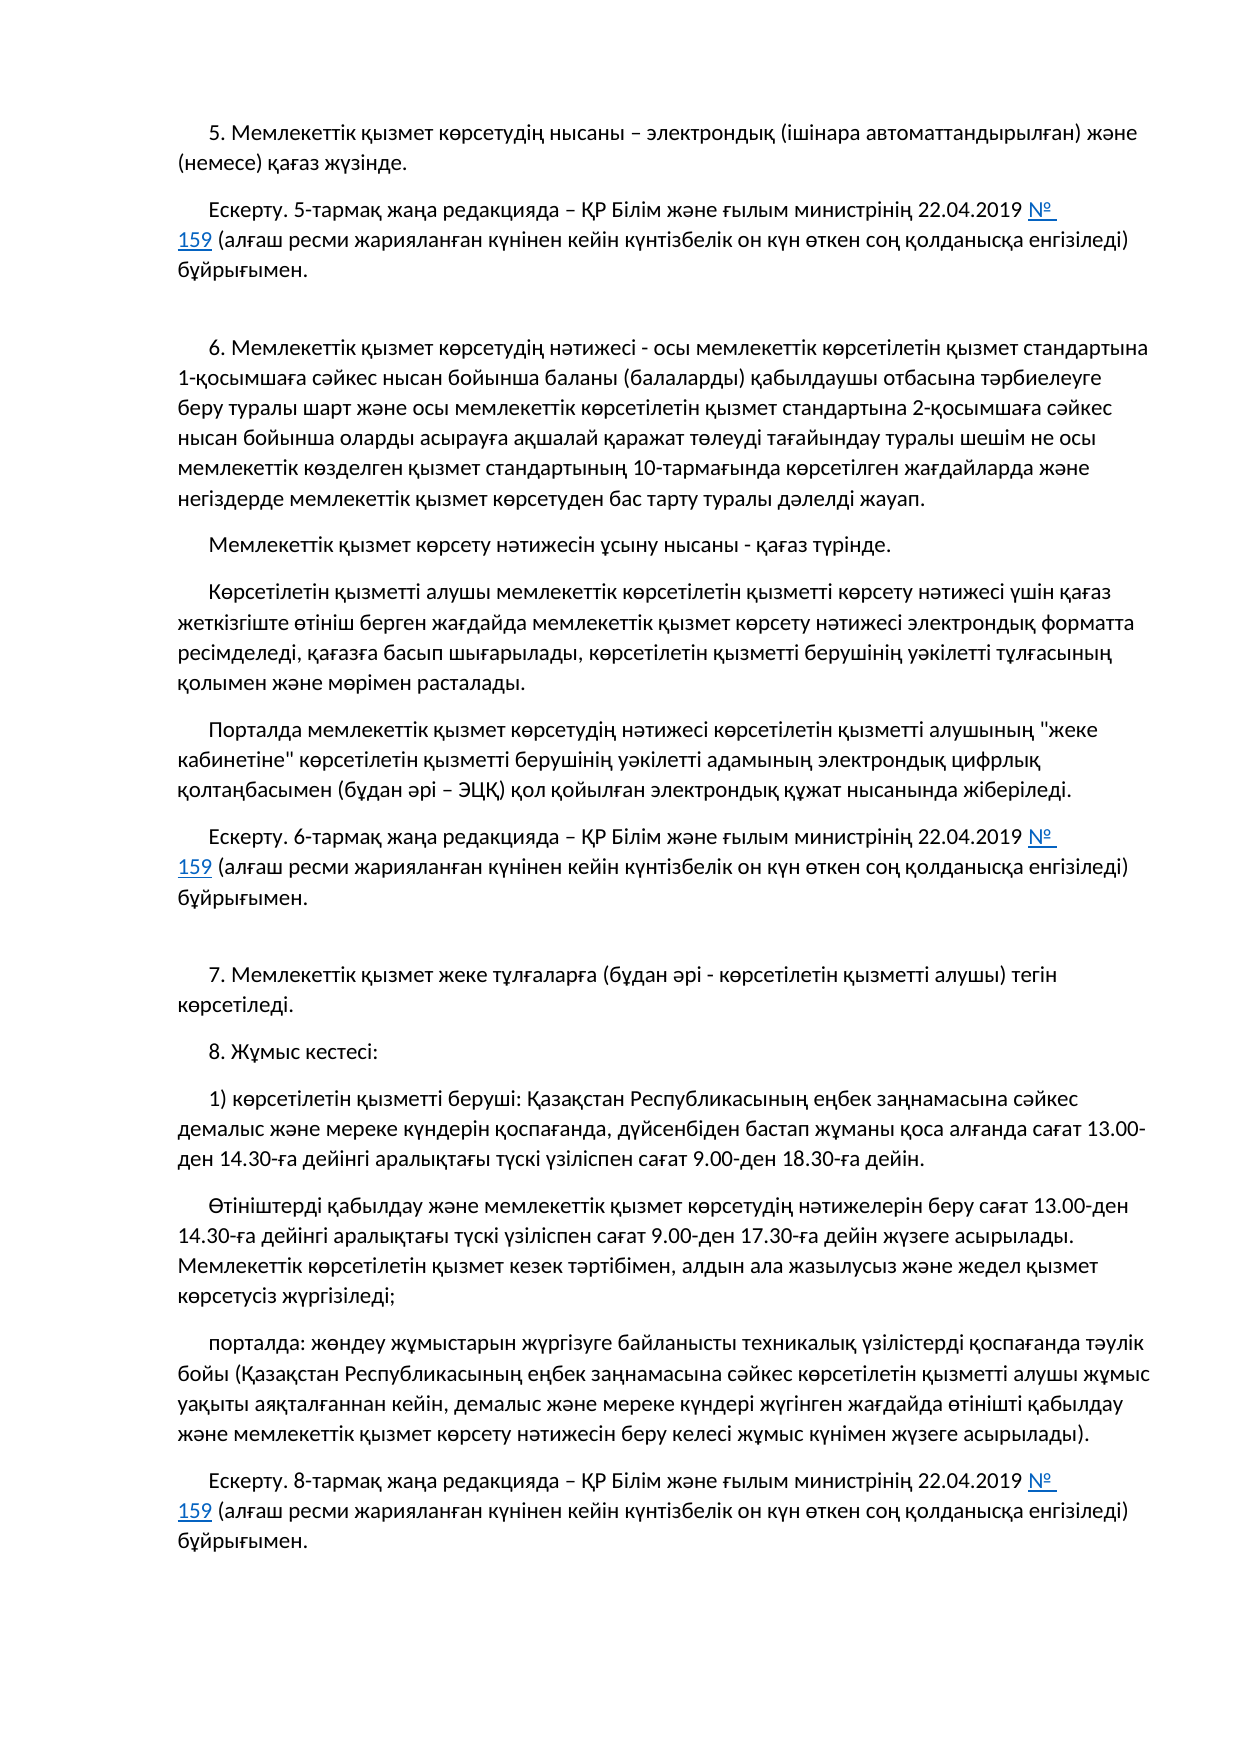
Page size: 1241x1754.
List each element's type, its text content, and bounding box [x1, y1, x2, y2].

text Ескерту. 6-тармақ жаңа редакцияда – ҚР Білім және ғылым министрінің 22.04.2019 № 159 (алғаш ресми жарияланған күнінен кейін күнтізбелік он күн өткен соң қолданысқа енгізіледі) бұйрығымен. [177, 822, 1152, 941]
text 8. Жұмыс кестесі: [177, 1037, 1152, 1065]
text Ескерту. 8-тармақ жаңа редакцияда – ҚР Білім және ғылым министрінің 22.04.2019 № 159 (алғаш ресми жарияланған күнінен кейін күнтізбелік он күн өткен соң қолданысқа енгізіледі) бұйрығымен. [177, 1466, 1152, 1585]
text 5. Мемлекеттік қызмет көрсетудің нысаны – электрондық (ішінара автоматтандырылған) және (немесе) қағаз жүзінде. [177, 118, 1152, 176]
text Өтініштерді қабылдау және мемлекеттік қызмет көрсетудің нәтижелерін беру сағат 13.00-ден 14.30-ға дейінгі аралықтағы түскі үзіліспен сағат 9.00-ден 17.30-ға дейін жүзеге асырылады. Мемлекеттік көрсетілетін қызмет кезек тәртібімен, алдын ала жазылусыз және жедел қызмет көрсетусіз жүргізіледі; [177, 1191, 1152, 1310]
text порталда: жөндеу жұмыстарын жүргізуге байланысты техникалық үзілістерді қоспағанда тәулік бойы (Қазақстан Республикасының еңбек заңнамасына сәйкес көрсетілетін қызметті алушы жұмыс уақыты аяқталғаннан кейін, демалыс және мереке күндері жүгінген жағдайда өтінішті қабылдау және мемлекеттік қызмет көрсету нәтижесін беру келесі жұмыс күнімен жүзеге асырылады). [177, 1328, 1152, 1447]
text 7. Мемлекеттік қызмет жеке тұлғаларға (бұдан әрі - көрсетілетін қызметті алушы) тегін көрсетіледі. [177, 960, 1152, 1018]
text 1) көрсетілетін қызметті беруші: Қазақстан Республикасының еңбек заңнамасына сәйкес демалыс және мереке күндерін қоспағанда, дүйсенбіден бастап жұманы қоса алғанда сағат 13.00-ден 14.30-ға дейінгі аралықтағы түскі үзіліспен сағат 9.00-ден 18.30-ға дейін. [177, 1084, 1152, 1172]
text Көрсетілетін қызметті алушы мемлекеттік көрсетілетін қызметті көрсету нәтижесі үшін қағаз жеткізгіште өтініш берген жағдайда мемлекеттік қызмет көрсету нәтижесі электрондық форматта ресімделеді, қағазға басып шығарылады, көрсетілетін қызметті берушінің уәкілетті тұлғасының қолымен және мөрімен расталады. [177, 577, 1152, 696]
text Порталда мемлекеттік қызмет көрсетудің нәтижесі көрсетілетін қызметті алушының "жеке кабинетіне" көрсетілетін қызметті берушінің уәкілетті адамының электрондық цифрлық қолтаңбасымен (бұдан әрі – ЭЦҚ) қол қойылған электрондық құжат нысанында жіберіледі. [177, 715, 1152, 803]
text Мемлекеттік қызмет көрсету нәтижесін ұсыну нысаны - қағаз түрінде. [177, 531, 1152, 559]
text Ескерту. 5-тармақ жаңа редакцияда – ҚР Білім және ғылым министрінің 22.04.2019 № 159 (алғаш ресми жарияланған күнінен кейін күнтізбелік он күн өткен соң қолданысқа енгізіледі) бұйрығымен. [177, 195, 1152, 314]
text 6. Мемлекеттік қызмет көрсетудің нәтижесі - осы мемлекеттік көрсетілетін қызмет стандартына 1-қосымшаға сәйкес нысан бойынша баланы (балаларды) қабылдаушы отбасына тәрбиелеуге беру туралы шарт және осы мемлекеттік көрсетілетін қызмет стандартына 2-қосымшаға сәйкес нысан бойынша оларды асырауға ақшалай қаражат төлеуді тағайындау туралы шешім не осы мемлекеттік көзделген қызмет стандартының 10-тармағында көрсетілген жағдайларда және негіздерде мемлекеттік қызмет көрсетуден бас тарту туралы дәлелді жауап. [177, 333, 1152, 512]
